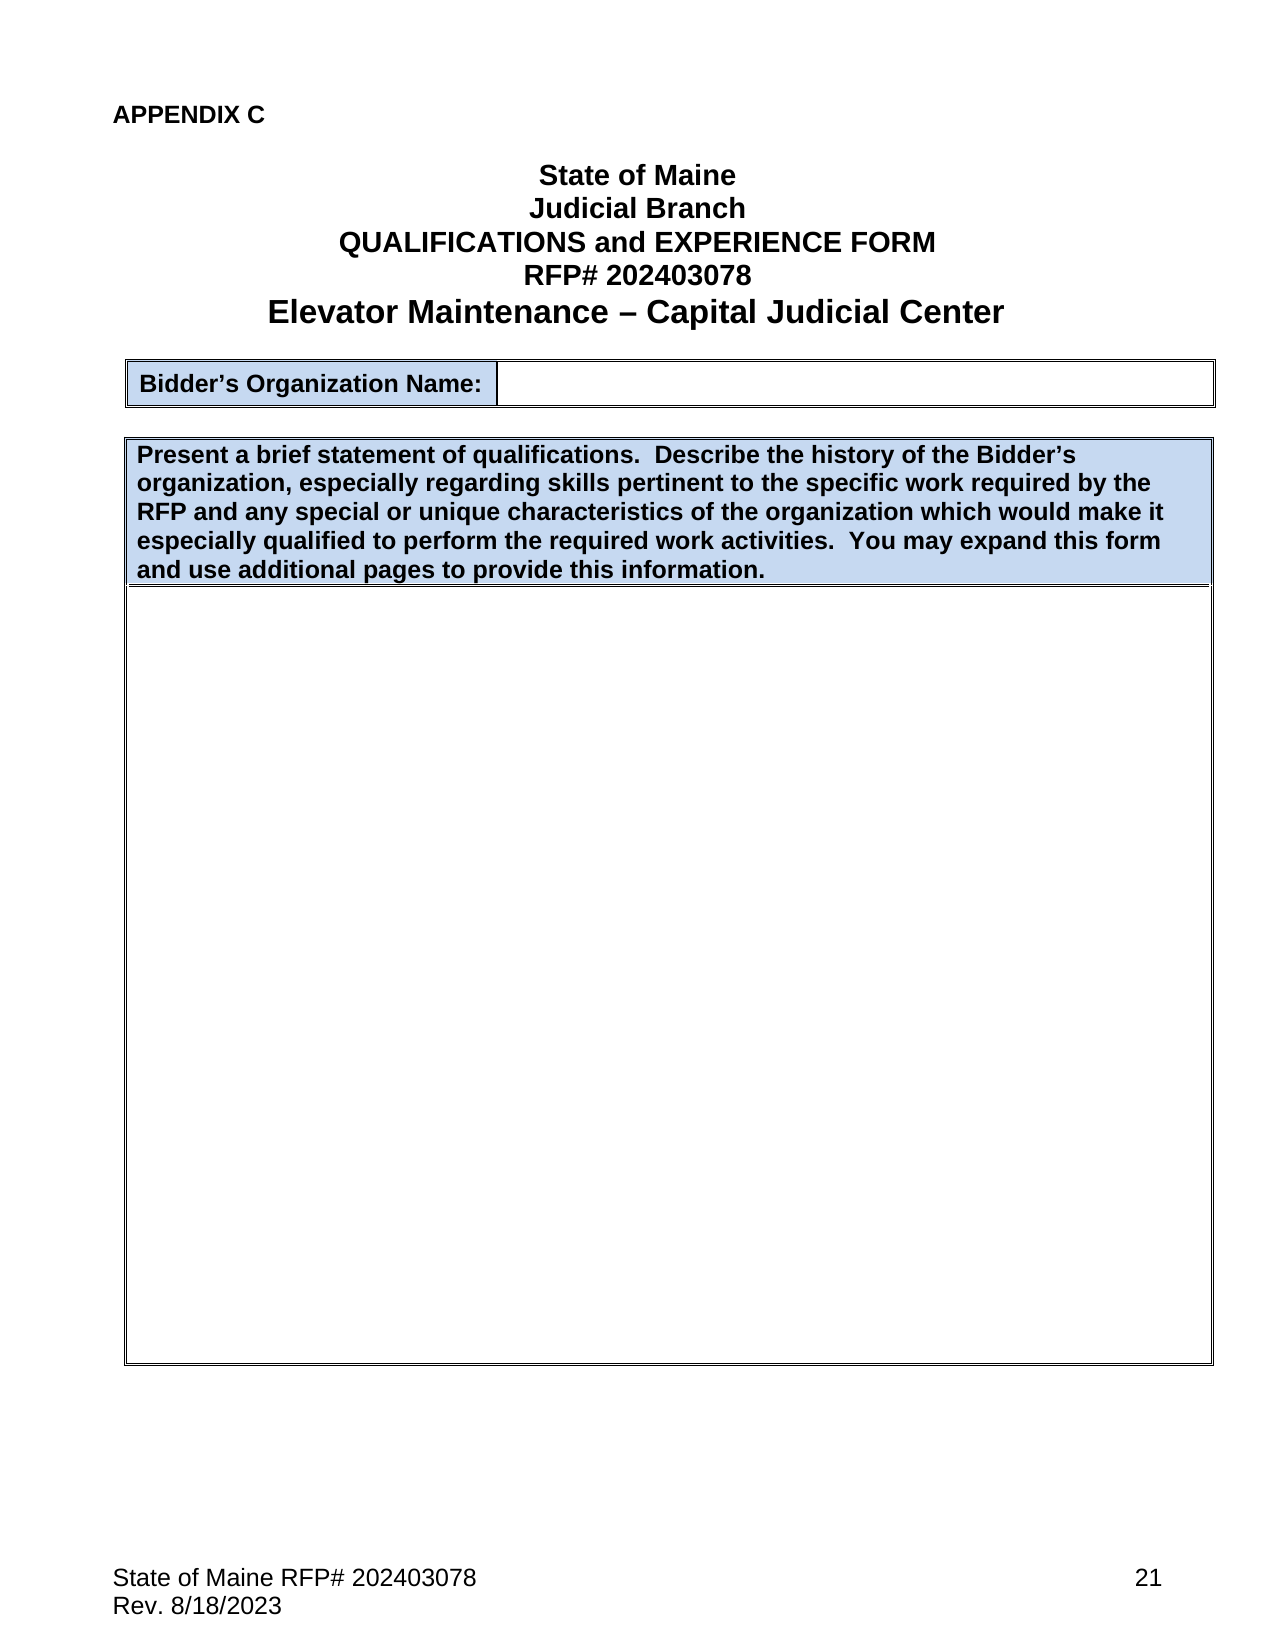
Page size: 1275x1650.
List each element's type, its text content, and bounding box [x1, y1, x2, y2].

table_cell [127, 584, 1211, 1363]
text Judicial Branch [112, 191, 1162, 225]
text RFP# 202403078 [112, 258, 1162, 292]
table_header Bidder’s Organization Name: [128, 362, 496, 405]
table_header [498, 362, 1213, 405]
table_header Present a brief statement of qualifications. Describe the history of the Bidder’s organization, especially regarding skills pertinent to the specific work required by the RFP and any special or unique characteristics of the organization which would make it especially qualified to perform the required work activities. You may expand this form and use additional pages to provide this information. [127, 440, 1211, 583]
text APPENDIX C [112, 100, 1162, 129]
subtitle QUALIFICATIONS and EXPERIENCE FORM [112, 225, 1162, 258]
text State of Maine [112, 158, 1162, 191]
